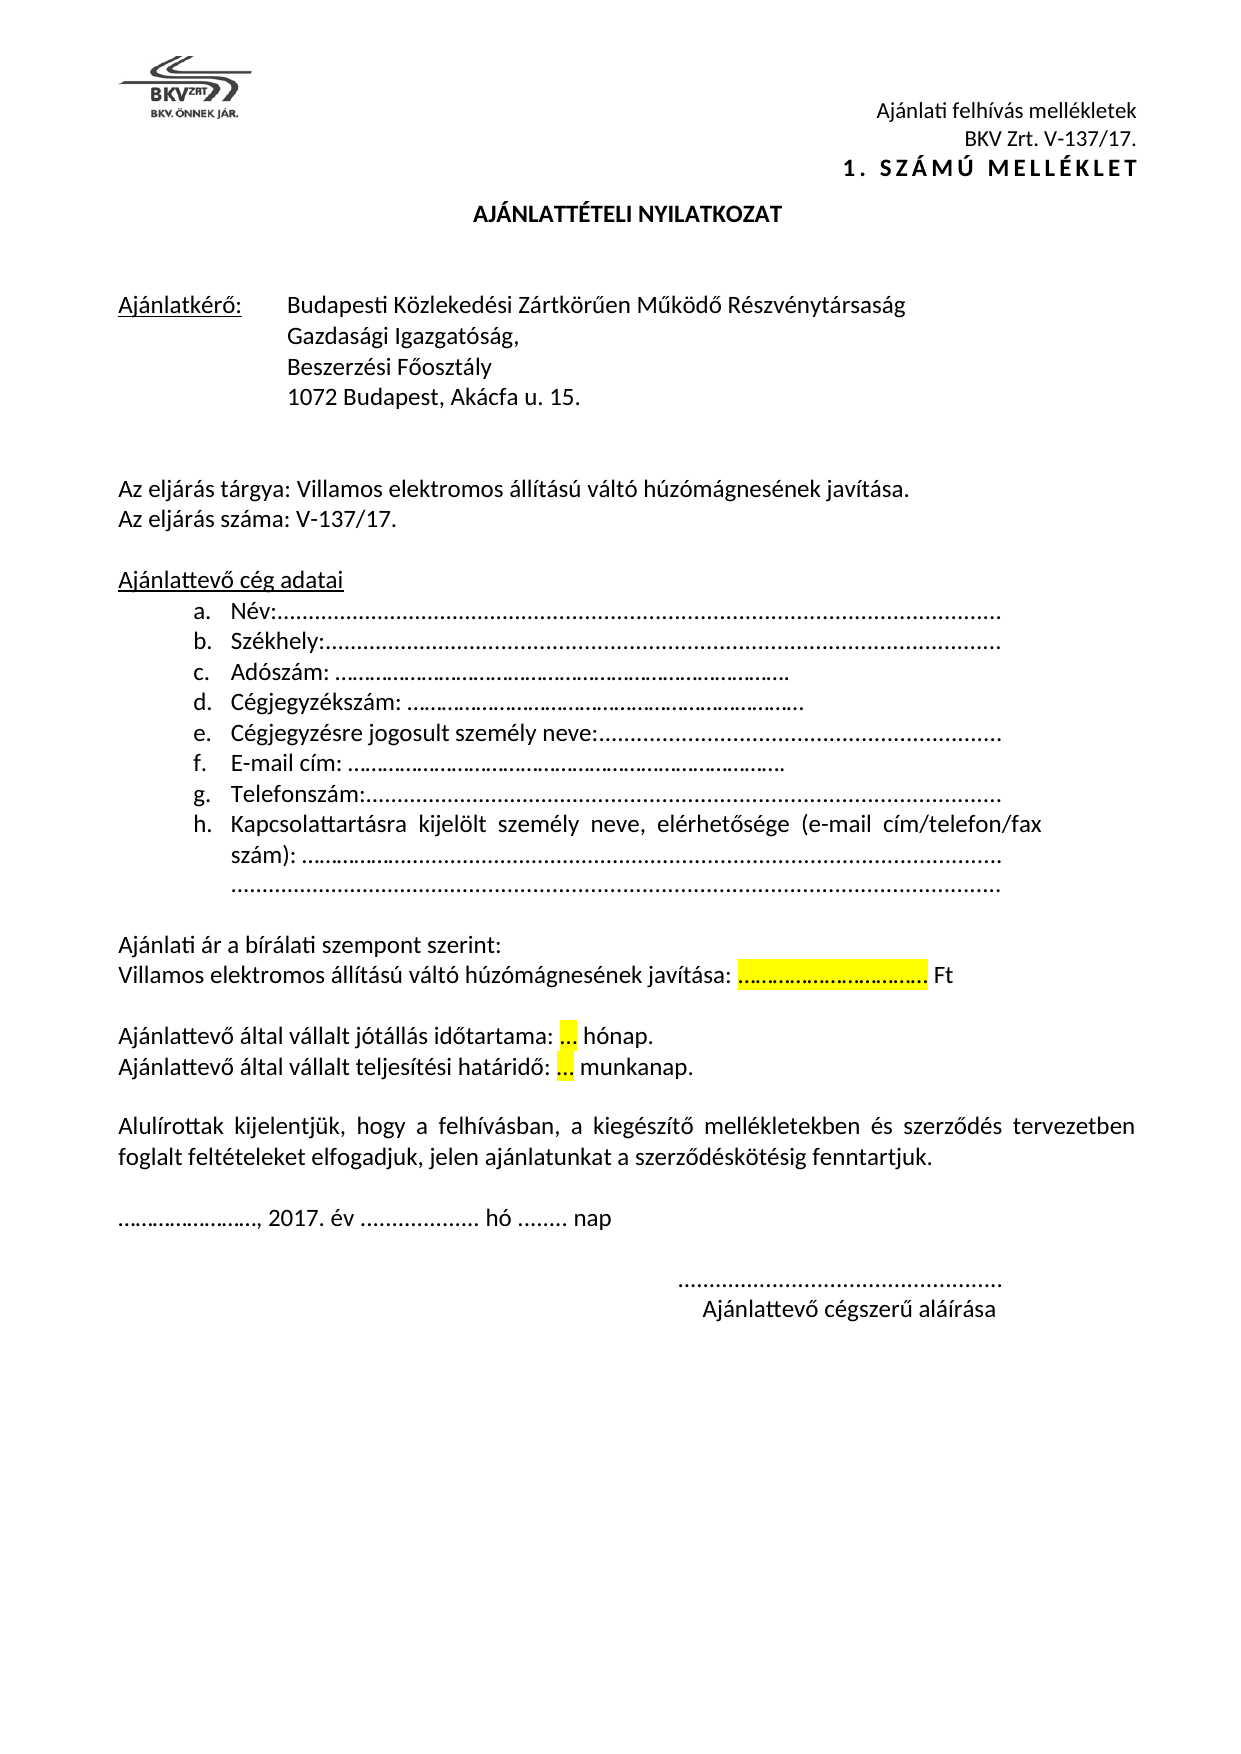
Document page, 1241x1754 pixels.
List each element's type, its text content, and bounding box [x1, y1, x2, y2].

list Kapcsolattartásra kijelölt személy neve, elérhetősége (e-mail cím/telefon/fax szám): ……………… [193, 808, 1043, 869]
text Ajánlati ár a bírálati szempont szerint: [118, 929, 1137, 959]
list Cégjegyzékszám: …………………………………………………………… [193, 686, 1137, 717]
list Cégjegyzésrejogosultszemélyneve: [193, 717, 1137, 747]
text Ajánlattevő által vállalt teljesítési határidő: … munkanap. [118, 1051, 557, 1081]
text Beszerzési Főosztály [118, 351, 1137, 381]
list Név: [193, 595, 1137, 625]
text ..... [118, 1263, 1137, 1293]
text Ajánlattevőcégadatai [118, 564, 1137, 595]
text Ajánlattevő által vállalt jótállás időtartama: … hónap. [118, 1020, 560, 1051]
text Ajánlattevő cégszerű aláírása [118, 1293, 1137, 1324]
text Villamos elektromos állítású váltó húzómágnesének javítása: …………………………… Ft [928, 959, 1137, 990]
text 1072 Budapest, Akácfa u. 15. [118, 381, 1137, 412]
list Adószám: ……………………………………………………………………. [193, 656, 1137, 686]
text Ajánlattételi nyilatkozat [118, 198, 1137, 229]
list Telefonszám: [193, 778, 1137, 808]
text Az eljárás tárgya: Villamos elektromos állítású váltó húzómágnesének javítása. [118, 473, 1137, 503]
text Gazdasági Igazgatóság, [118, 320, 1137, 351]
picture [118, 56, 252, 119]
text Ajánlattevő által vállalt teljesítési határidő: … munkanap. [574, 1051, 1137, 1081]
text Ajánlattevő által vállalt jótállás időtartama: … hónap. [577, 1020, 1137, 1051]
text Villamos elektromos állítású váltó húzómágnesének javítása: …………………………… Ft [118, 959, 738, 990]
list Székhely: [193, 625, 1137, 656]
subtitle 1. számú melléklet [118, 152, 1137, 183]
text Alulírottak kijelentjük, hogy a felhívásban, a kiegészítő mellékletekben és szerződés tervezetben foglalt feltételeket elfogadjuk, jelen ajánlatunkat a szerződéskötésig fenntartjuk. [118, 1110, 1137, 1171]
text ……………………, 2017. év ................... hó ........ nap [118, 1202, 1137, 1232]
list E-mail cím: …………………………………………………………………. [193, 747, 1137, 778]
text Ajánlatkérő: Budapesti Közlekedési Zártkörűen Működő Részvénytársaság [118, 289, 1137, 320]
text Az eljárás száma: V-137/17. [118, 503, 1137, 534]
